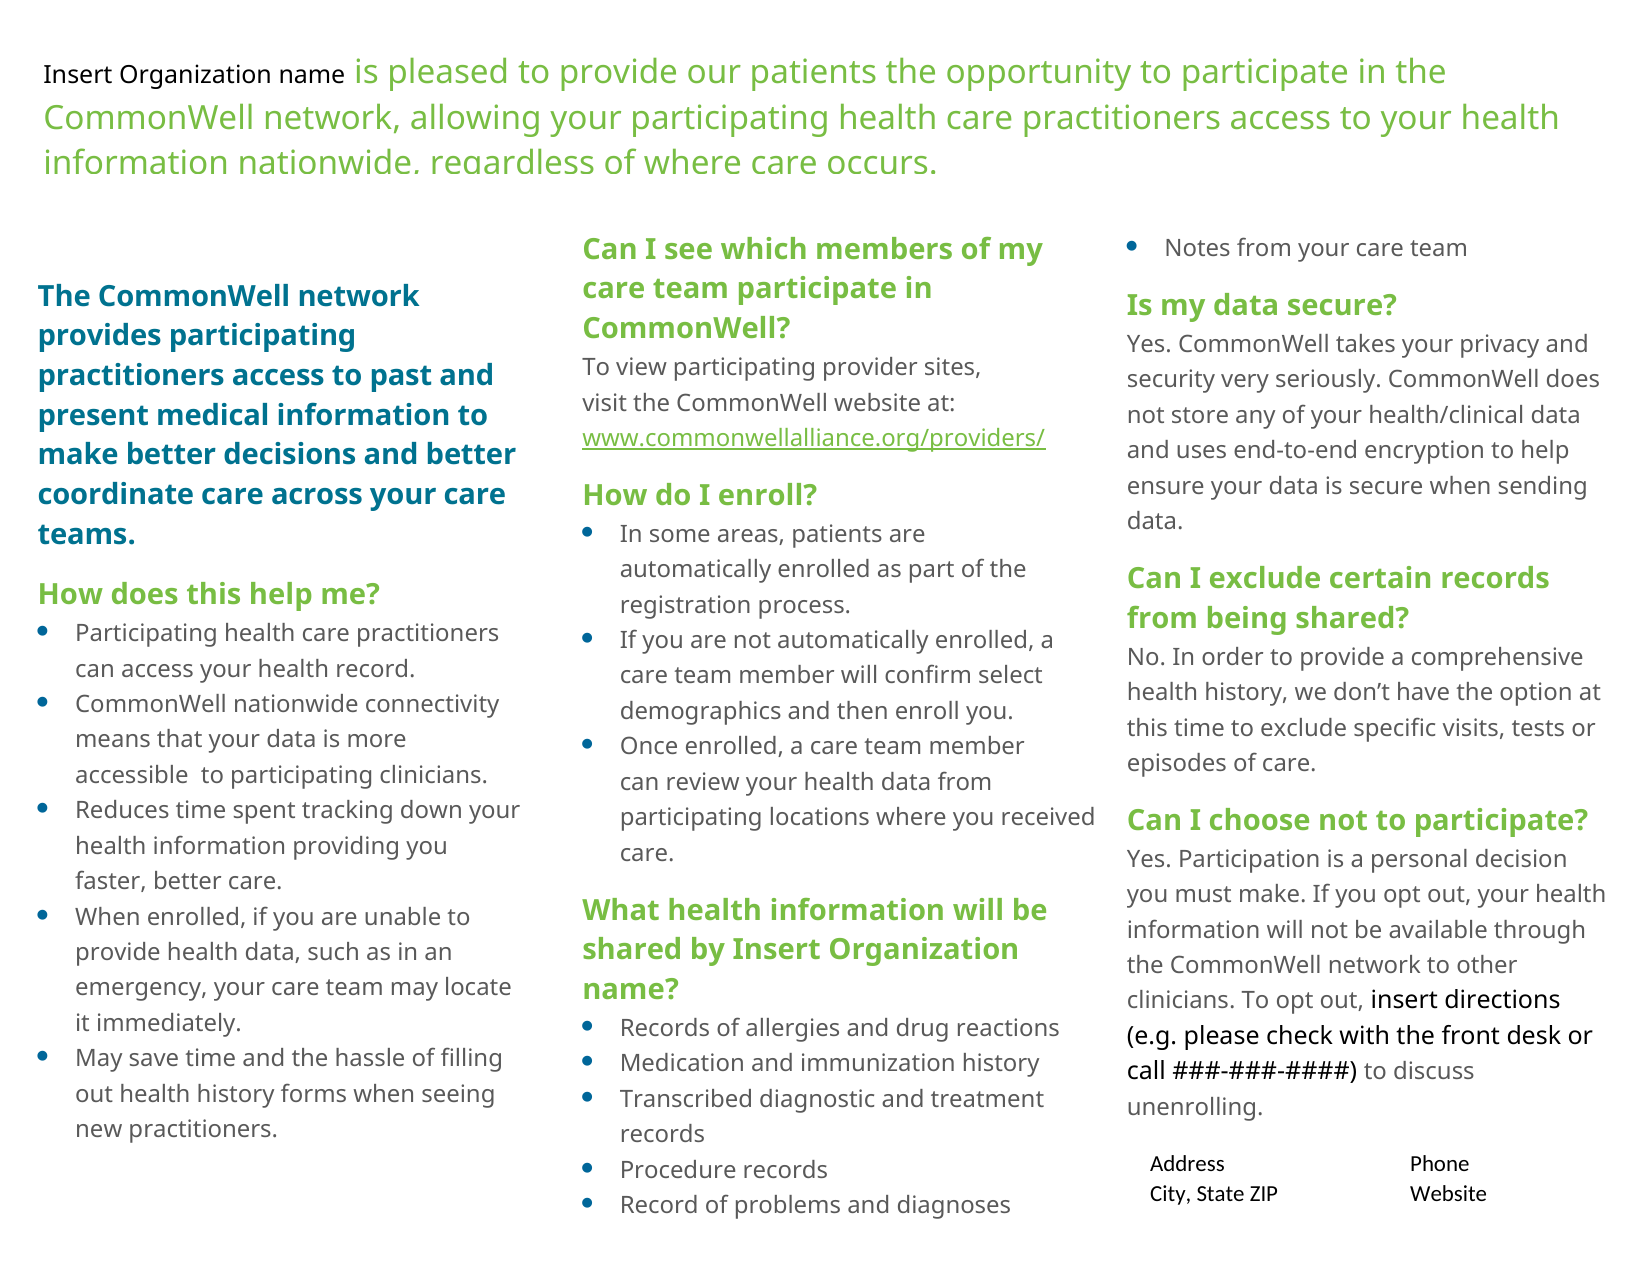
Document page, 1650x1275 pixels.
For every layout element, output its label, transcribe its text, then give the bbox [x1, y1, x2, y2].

subtitle Can I choose not to participate? [1127, 799, 1612, 839]
list CommonWell nationwide connectivity means that your data is more accessible to participating clinicians. [37, 684, 523, 790]
list When enrolled, if you are unable to provide health data, such as in an emergency, your care team may locate it immediately. [37, 897, 523, 1038]
subtitle Can I exclude certain records from being shared? [1127, 557, 1612, 637]
subtitle Is my data secure? [1127, 284, 1612, 324]
list Reduces time spent tracking down your health information providing you faster, better care. [37, 790, 523, 897]
list Procedure records [582, 1149, 1068, 1185]
list Record of problems and diagnoses [582, 1185, 1068, 1220]
subtitle How do I enroll? [582, 474, 1068, 514]
subtitle What health information will be shared by ? [582, 889, 1068, 1008]
text Yes. CommonWell takes your privacy and security very seriously. CommonWell does not store any of your health/clinical data and uses end-to-end encryption to help ensure your data is secure when sending data. [1127, 324, 1612, 536]
list In some areas, patients are automatically enrolled as part of the registration process. [582, 514, 1068, 620]
text Yes. Participation is a personal decision you must make. If you opt out, your health information will not be available through the CommonWell network to other clinicians. To opt out, to discuss unenrolling. [1127, 839, 1612, 1122]
list Notes from your care team [1127, 228, 1612, 263]
text To view participating provider sites, visit the CommonWell website at: www.commonwellalliance.org/providers/ [582, 347, 1068, 453]
subtitle How does this help me? [37, 573, 523, 613]
list Records of allergies and drug reactions [582, 1008, 1068, 1043]
subtitle Can I see which members of my care team participate in CommonWell? [582, 228, 1068, 347]
text No. In order to provide a comprehensive health history, we don’t have the option at this time to exclude specific visits, tests or episodes of care. [1127, 637, 1612, 778]
list If you are not automatically enrolled, a care team member will confirm select demographics and then enroll you. [582, 620, 1068, 726]
list Medication and immunization history [582, 1043, 1068, 1079]
list Transcribed diagnostic and treatment records [582, 1079, 1068, 1149]
text The CommonWell network provides participating practitioners access to past and present medical information to make better decisions and better coordinate care across your care teams. [37, 275, 523, 553]
list May save time and the hassle of filling out health history forms when seeing new practitioners. [37, 1038, 523, 1144]
list Once enrolled, a care team member can review your health data from participating locations where you received care. [582, 726, 1097, 868]
list Participating health care practitioners can access your health record. [37, 613, 523, 684]
